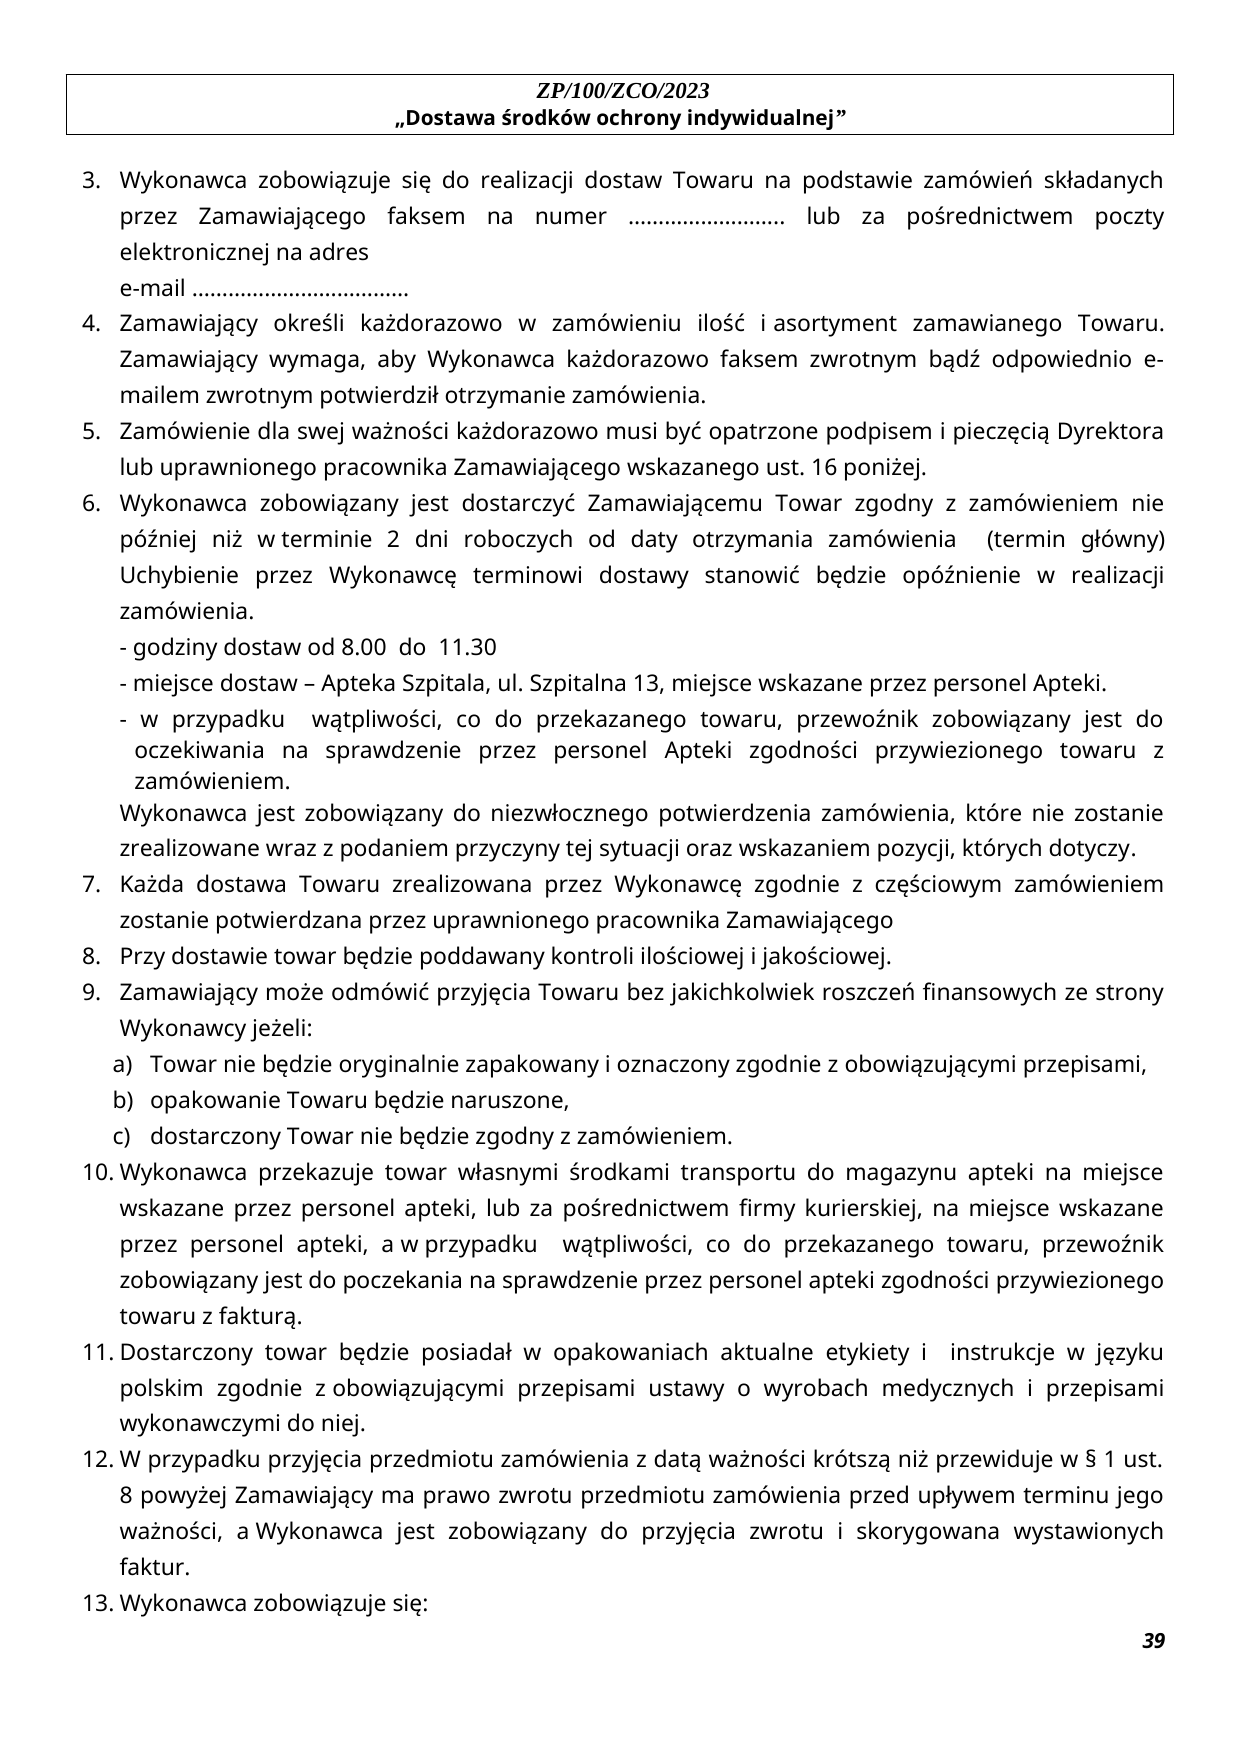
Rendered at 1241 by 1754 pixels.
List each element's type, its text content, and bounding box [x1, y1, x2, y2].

text - miejsce dostaw – Apteka Szpitala, ul. Szpitalna 13, miejsce wskazane przez personel Apteki. [119, 667, 1165, 698]
text - godziny dostaw od 8.00 do 11.30 [119, 631, 1165, 662]
text - w przypadku wątpliwości, co do przekazanego towaru, przewoźnik zobowiązany jest do oczekiwania na sprawdzenie przez personel Apteki zgodności przywiezionego towaru z zamówieniem. [119, 703, 1165, 796]
list Zamawiający może odmówić przyjęcia Towaru bez jakichkolwiek roszczeń finansowych ze strony Wykonawcy jeżeli: [82, 976, 1165, 1043]
list Przy dostawie towar będzie poddawany kontroli ilościowej i jakościowej. [82, 940, 1165, 971]
list Zamówienie dla swej ważności każdorazowo musi być opatrzone podpisem i pieczęcią Dyrektora lub uprawnionego pracownika Zamawiającego wskazanego ust. 16 poniżej. [82, 415, 1165, 482]
list W przypadku przyjęcia przedmiotu zamówienia z datą ważności krótszą niż przewiduje w § 1 ust. 8 powyżej Zamawiający ma prawo zwrotu przedmiotu zamówienia przed upływem terminu jego ważności, a Wykonawca jest zobowiązany do przyjęcia zwrotu i skorygowana wystawionych faktur. [82, 1443, 1165, 1582]
list Wykonawca zobowiązany jest dostarczyć Zamawiającemu Towar zgodny z zamówieniem nie później niż w terminie 2 dni roboczych od daty otrzymania zamówienia (termin główny) Uchybienie przez Wykonawcę terminowi dostawy stanowić będzie opóźnienie w realizacji zamówienia. [82, 487, 1165, 626]
list dostarczony Towar nie będzie zgodny z zamówieniem. [112, 1120, 1165, 1151]
list opakowanie Towaru będzie naruszone, [112, 1084, 1165, 1115]
text e-mail ……………………………… [119, 271, 1165, 303]
list Zamawiający określi każdorazowo w zamówieniu ilość i asortyment zamawianego Towaru. Zamawiający wymaga, aby Wykonawca każdorazowo faksem zwrotnym bądź odpowiednio e-mailem zwrotnym potwierdził otrzymanie zamówienia. [82, 307, 1165, 411]
list Wykonawca zobowiązuje się do realizacji dostaw Towaru na podstawie zamówień składanych przez Zamawiającego faksem na numer …………………….. lub za pośrednictwem poczty elektronicznej na adres [82, 164, 1165, 267]
list Wykonawca zobowiązuje się: [82, 1587, 1165, 1618]
text Wykonawca jest zobowiązany do niezwłocznego potwierdzenia zamówienia, które nie zostanie zrealizowane wraz z podaniem przyczyny tej sytuacji oraz wskazaniem pozycji, których dotyczy. [119, 796, 1165, 864]
list Towar nie będzie oryginalnie zapakowany i oznaczony zgodnie z obowiązującymi przepisami, [112, 1048, 1165, 1079]
list Wykonawca przekazuje towar własnymi środkami transportu do magazynu apteki na miejsce wskazane przez personel apteki, lub za pośrednictwem firmy kurierskiej, na miejsce wskazane przez personel apteki, a w przypadku wątpliwości, co do przekazanego towaru, przewoźnik zobowiązany jest do poczekania na sprawdzenie przez personel apteki zgodności przywiezionego towaru z fakturą. [82, 1156, 1165, 1331]
list Dostarczony towar będzie posiadał w opakowaniach aktualne etykiety i instrukcje w języku polskim zgodnie z obowiązującymi przepisami ustawy o wyrobach medycznych i przepisami wykonawczymi do niej. [82, 1336, 1165, 1439]
list Każda dostawa Towaru zrealizowana przez Wykonawcę zgodnie z częściowym zamówieniem zostanie potwierdzana przez uprawnionego pracownika Zamawiającego [82, 868, 1165, 936]
